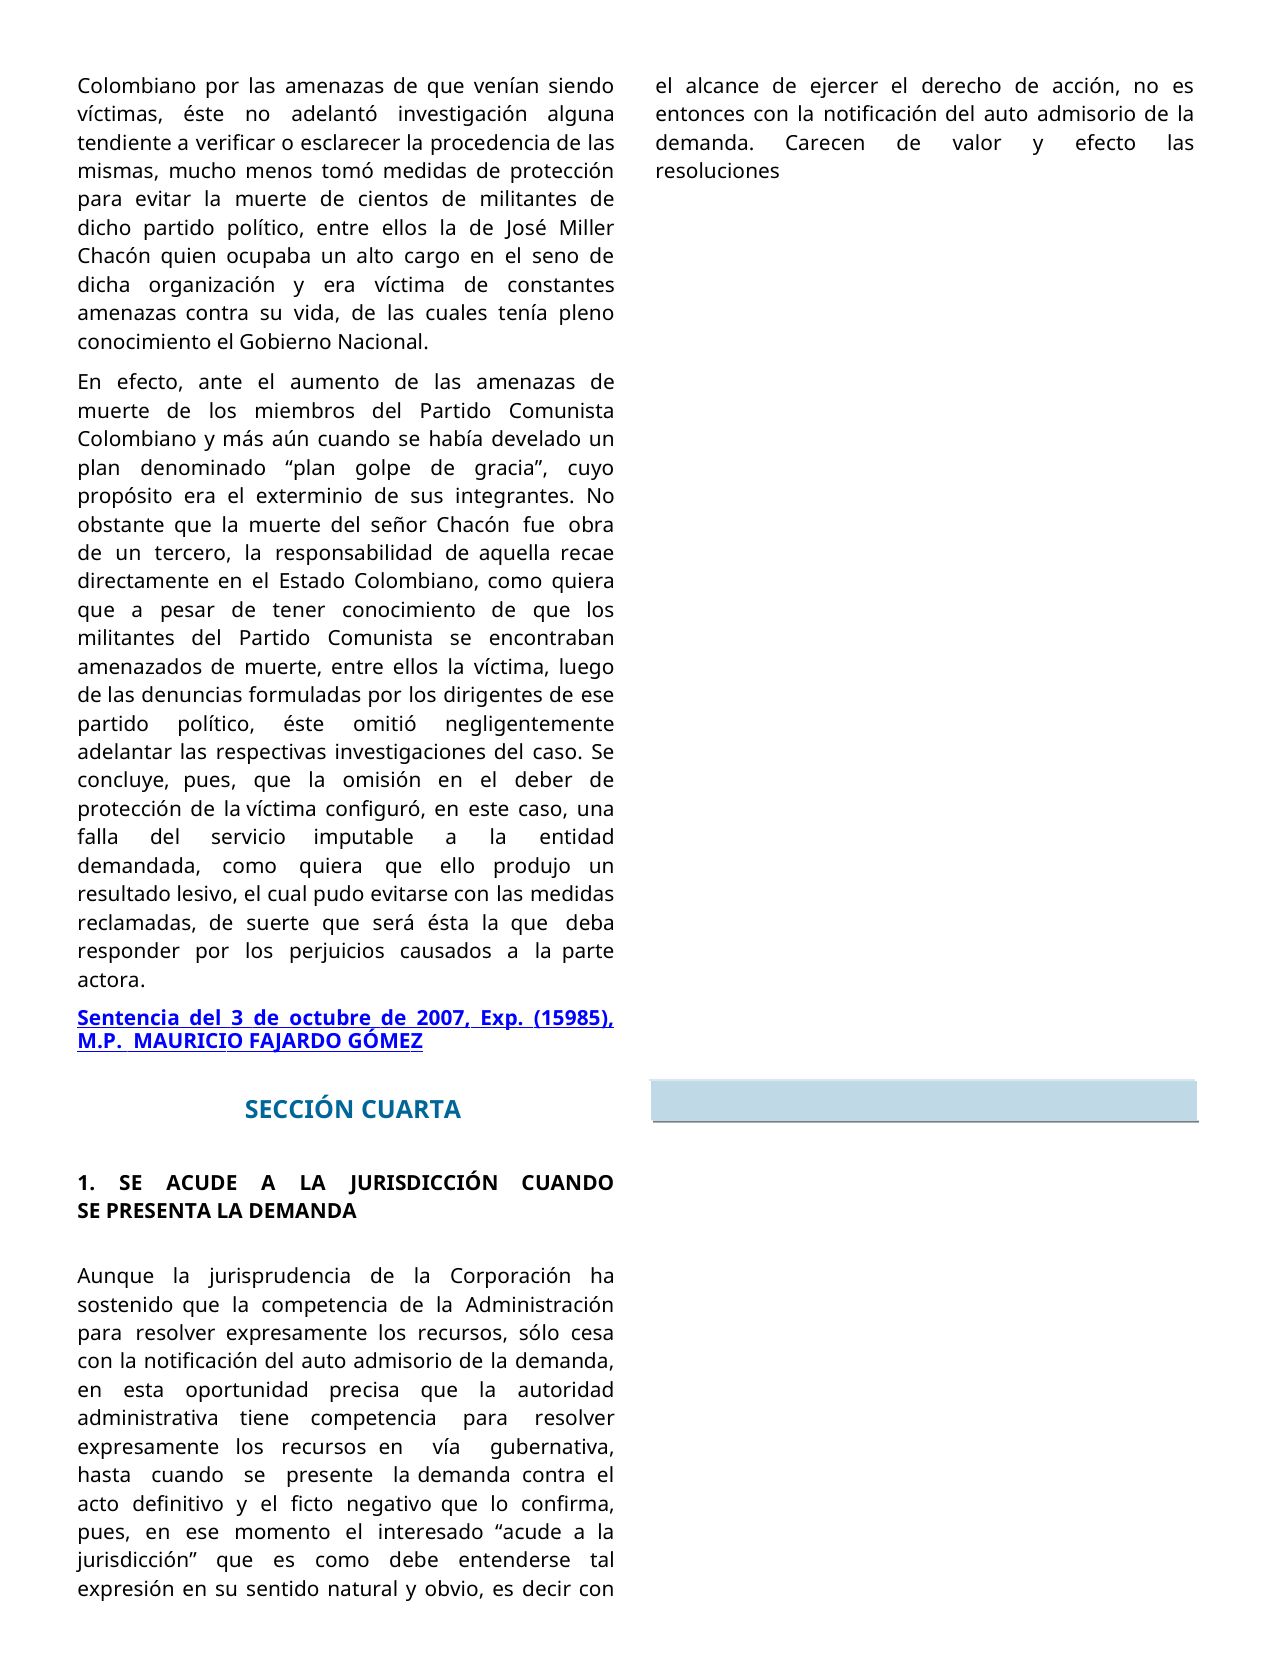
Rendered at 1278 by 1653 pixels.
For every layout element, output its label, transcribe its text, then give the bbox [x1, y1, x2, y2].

text En efecto, ante el aumento de las amenazas de muerte de los miembros del Partido Comunista Colombiano y más aún cuando se había develado un plan denominado “plan golpe de gracia”, cuyo propósito era el exterminio de sus integrantes. No obstante que la muerte del señor Chacón fue obra de un tercero, la responsabilidad de aquella recae directamente en el Estado Colombiano, como quiera que a pesar de tener conocimiento de que los militantes del Partido Comunista se encontraban amenazados de muerte, entre ellos la víctima, luego de las denuncias formuladas por los dirigentes de ese partido político, éste omitió negligentemente adelantar las respectivas investigaciones del caso. Se concluye, pues, que la omisión en el deber de protección de la víctima configuró, en este caso, una falla del servicio imputable a la entidad demandada, como quiera que ello produjo un resultado lesivo, el cual pudo evitarse con las medidas reclamadas, de suerte que será ésta la que deba responder por los perjuicios causados a la parte actora. [77, 367, 614, 993]
text SECCIÓN CUARTA [244, 1092, 622, 1126]
text Sentencia del 3 de octubre de 2007, Exp. (15985), M.P. MAURICIO FAJARDO GÓMEZ [77, 1028, 614, 1054]
text Sentencia del 3 de octubre de 2007, Exp. (15985), M.P. MAURICIO FAJARDO GÓMEZ [77, 1006, 614, 1027]
text Colombiano por las amenazas de que venían siendo víctimas, éste no adelantó investigación alguna tendiente a verificar o esclarecer la procedencia de las mismas, mucho menos tomó medidas de protección para evitar la muerte de cientos de militantes de dicho partido político, entre ellos la de José Miller Chacón quien ocupaba un alto cargo en el seno de dicha organización y era víctima de constantes amenazas contra su vida, de las cuales tenía pleno conocimiento el Gobierno Nacional. [77, 71, 614, 355]
text Aunque la jurisprudencia de la Corporación ha sostenido que la competencia de la Administración para resolver expresamente los recursos, sólo cesa con la notificación del auto admisorio de la demanda, en esta oportunidad precisa que la autoridad administrativa tiene competencia para resolver expresamente los recursos en vía gubernativa, hasta cuando se presente la demanda contra el acto definitivo y el ficto negativo que lo confirma, pues, en ese momento el interesado “acude a la jurisdicción” que es como debe entenderse tal expresión en su sentido natural y obvio, es decir con el alcance de ejercer el derecho de acción, no es entonces con la notificación del auto admisorio de la demanda. Carecen de valor y efecto las resoluciones [77, 1261, 614, 1602]
text Aunque la jurisprudencia de la Corporación ha sostenido que la competencia de la Administración para resolver expresamente los recursos, sólo cesa con la notificación del auto admisorio de la demanda, en esta oportunidad precisa que la autoridad administrativa tiene competencia para resolver expresamente los recursos en vía gubernativa, hasta cuando se presente la demanda contra el acto definitivo y el ficto negativo que lo confirma, pues, en ese momento el interesado “acude a la jurisdicción” que es como debe entenderse tal expresión en su sentido natural y obvio, es decir con el alcance de ejercer el derecho de acción, no es entonces con la notificación del auto admisorio de la demanda. Carecen de valor y efecto las resoluciones [655, 71, 1194, 184]
text 1. SE ACUDE A LA JURISDICCIÓN CUANDO SE PRESENTA LA DEMANDA [77, 1168, 614, 1225]
